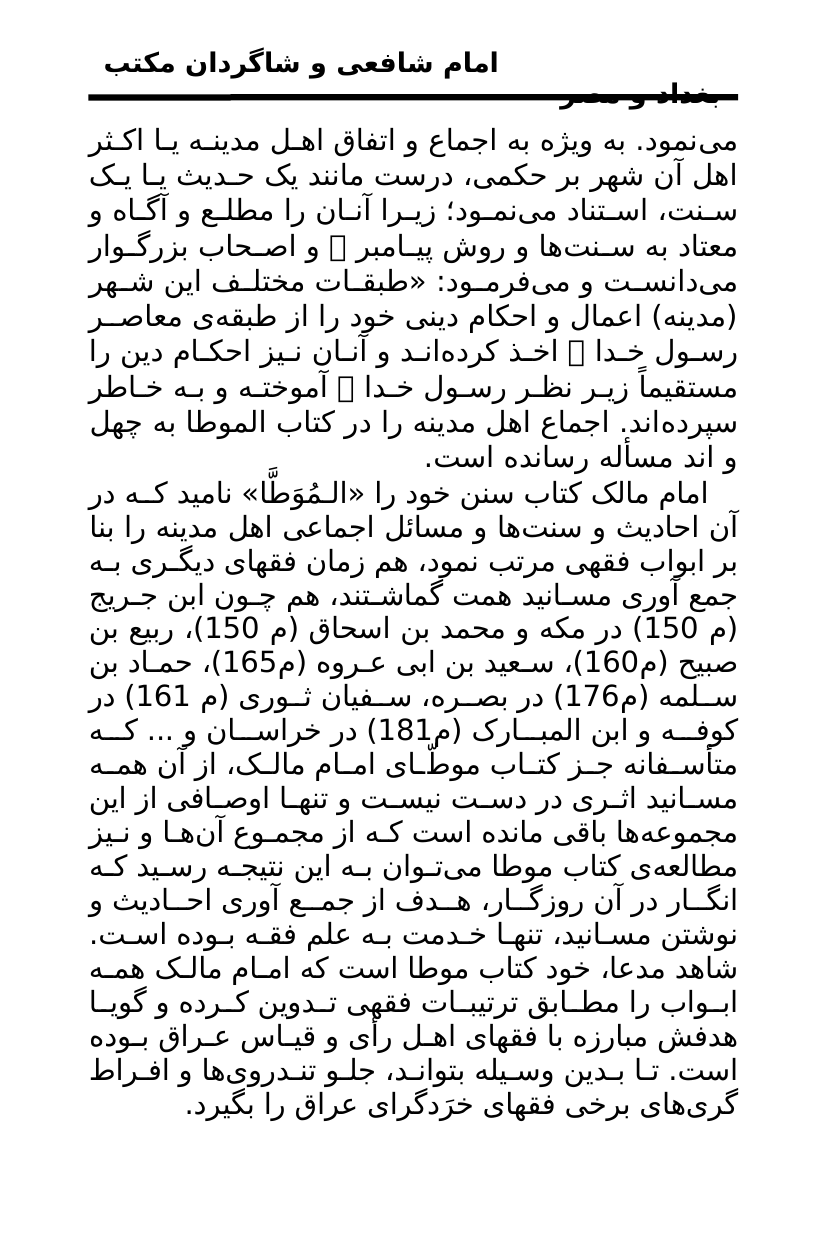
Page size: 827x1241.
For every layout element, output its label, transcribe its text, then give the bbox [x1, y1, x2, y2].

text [89, 123, 738, 475]
text امام مالک کتاب سنن خود را «الـمُوَطَّا» نامید كه در آن احادیث و سنت‌ها و مسائل اجماعی اهل مدینه را بنا بر ابواب فقهی مرتب نمود، هم زمان فقهای دیگری به جمع آوری مسانید همت گماشتند، هم چون ابن جریج (م 150) در مکه و محمد بن اسحاق (م 150)، ربیع بن صبیح (م160)، سعید بن ابی عروه (م165)، حماد بن سلمه (م176) در بصره، سفیان ثوری (م 161) در کوفه و ابن المبارک (م181) در خراسان و ... که متأسفانه جز کتاب موطّای امام مالک، از آن همه مسانید اثری در دست نیست و تنها اوصافی از این مجموعه‌ها باقی مانده است که از مجموع آن‌ها و نیز مطالعه‌ی کتاب موطا می‌توان به این نتیجه رسید که انگار در آن روزگار، هدف از جمع آوری احادیث و نوشتن مسانید، تنها خدمت به علم فقه بوده است. شاهد مدعا، خود کتاب موطا است که امام مالک همه ابواب را مطابق ترتیبات فقهی تدوین کرده و گویا هدفش مبارزه با فقهای اهل رأی و قیاس عراق بوده است. تا بدین وسیله بتواند، جلو تندروی‌ها و افراط گری‌های برخی فقهای خرَدگرای عراق را بگیرد. [89, 476, 738, 1121]
